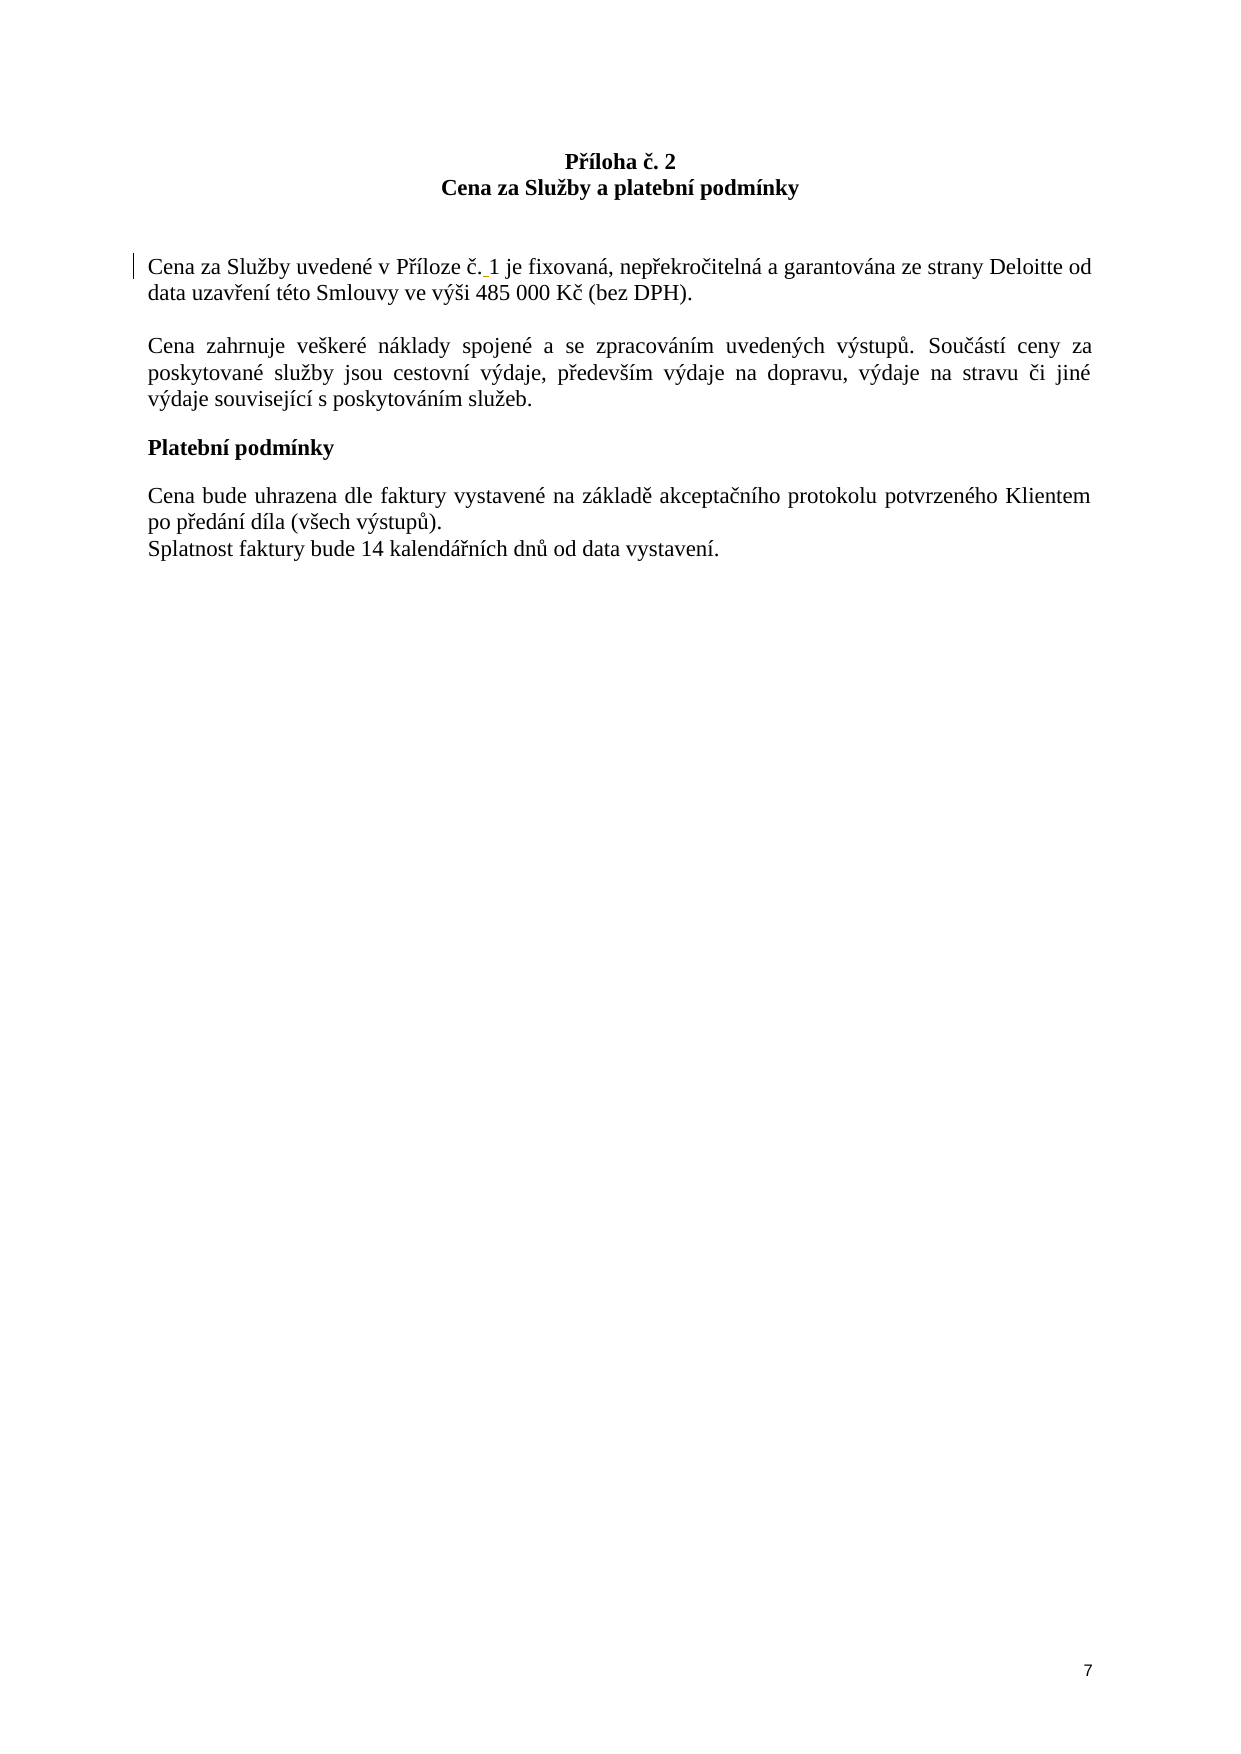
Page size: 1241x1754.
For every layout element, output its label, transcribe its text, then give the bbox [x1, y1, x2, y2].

text Cena bude uhrazena dle faktury vystavené na základě akceptačního protokolu potvrzeného Klientem po předání díla (všech výstupů). [148, 482, 1092, 535]
text Platební podmínky [148, 434, 1092, 460]
text Cena za Služby uvedené v Příloze č.1 je fixovaná, nepřekročitelná a garantována ze strany Deloitte od data uzavření této Smlouvy ve výši 485 000 Kč (bez DPH). [148, 253, 1092, 306]
text Příloha č. 2 [148, 148, 1092, 174]
text Cena zahrnuje veškeré náklady spojené a se zpracováním uvedených výstupů. Součástí ceny za poskytované služby jsou cestovní výdaje, především výdaje na dopravu, výdaje na stravu či jiné výdaje související s poskytováním služeb. [148, 332, 1092, 411]
text Splatnost faktury bude 14 kalendářních dnů od data vystavení. [148, 535, 1092, 561]
text Cena za Služby a platební podmínky [148, 174, 1092, 200]
